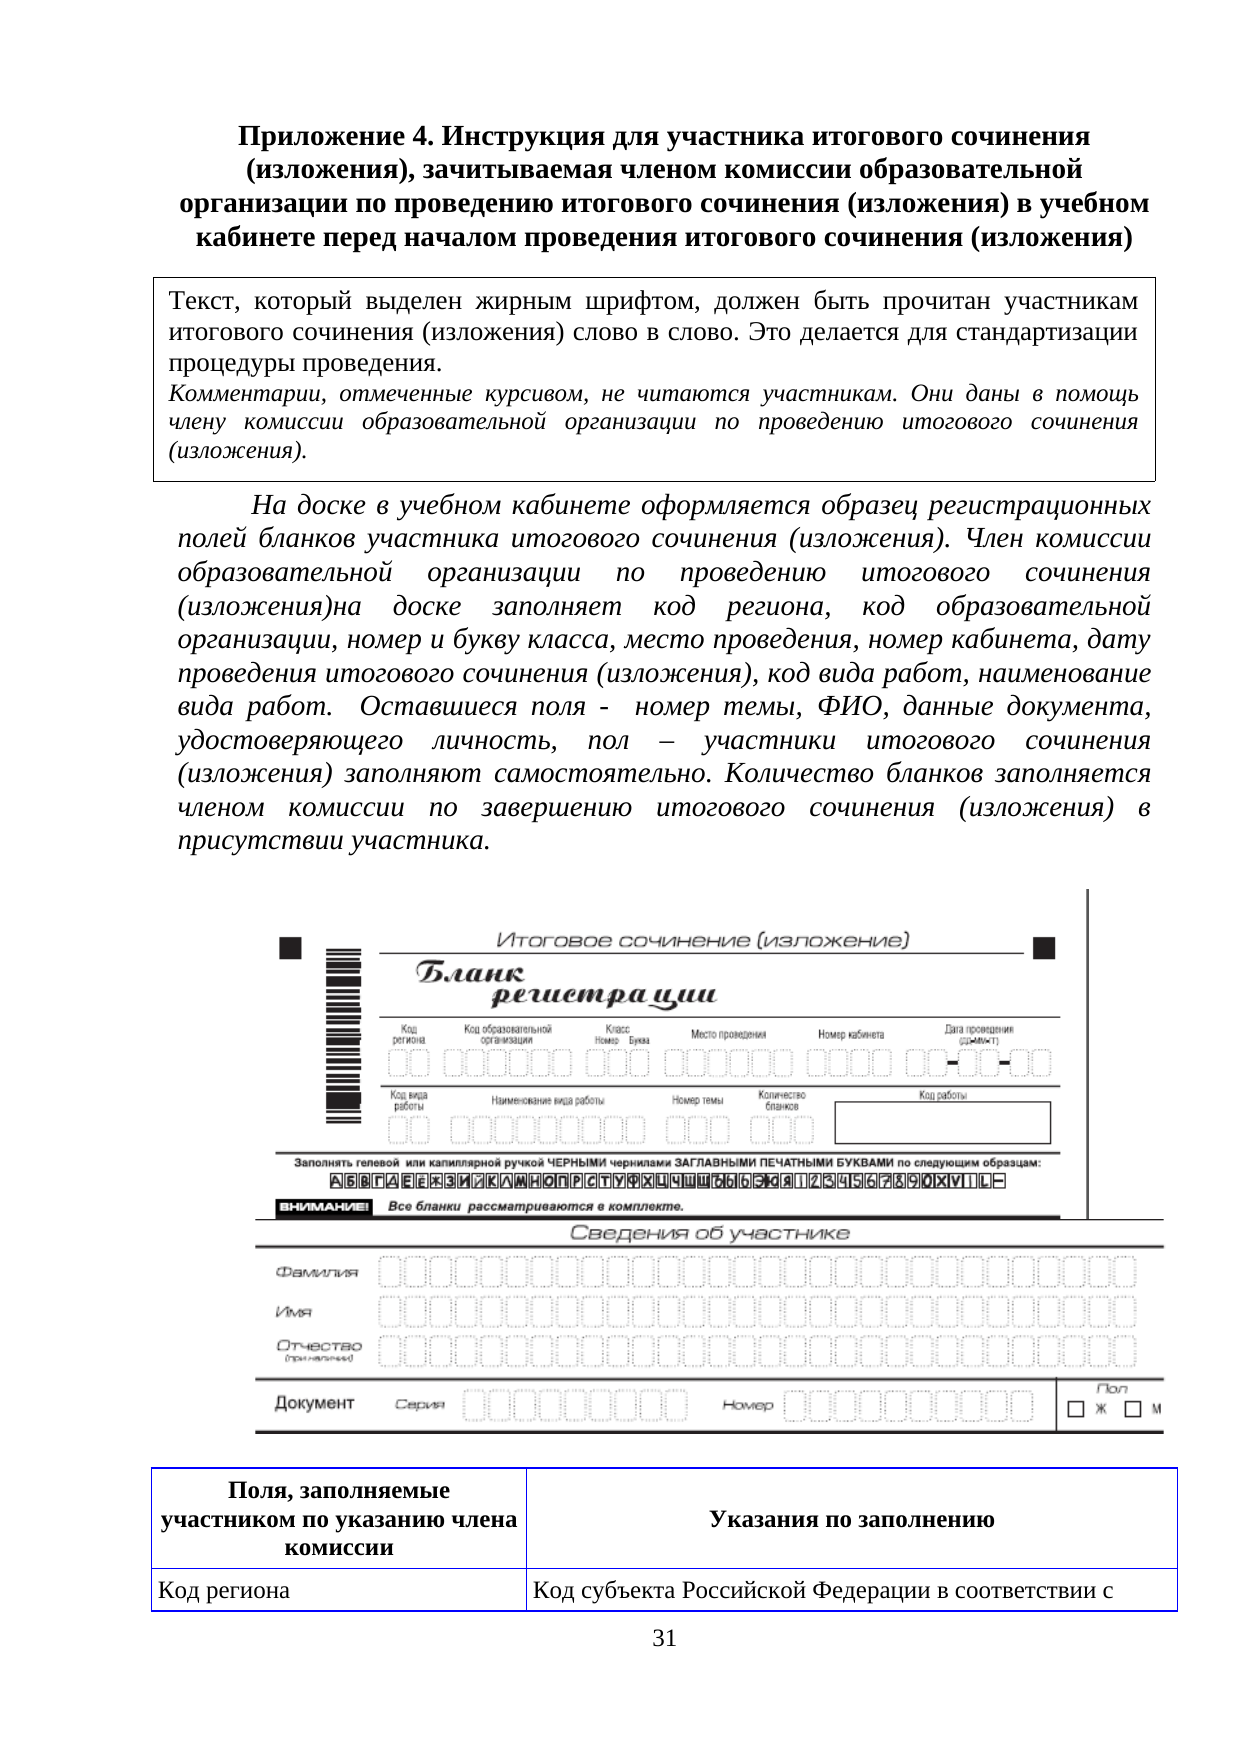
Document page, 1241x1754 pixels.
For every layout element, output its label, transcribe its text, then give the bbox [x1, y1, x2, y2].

table_cell Код региона [152, 1569, 526, 1610]
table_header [152, 1469, 526, 1567]
text Приложение 4. Инструкция для участника итогового сочинения (изложения), зачитываемая членом комиссии образовательной организации по проведению итогового сочинения (изложения) в учебном кабинете перед началом проведения итогового сочинения (изложения) [177, 118, 1152, 252]
table_header Указания по заполнению [527, 1469, 1177, 1567]
text На доске в учебном кабинете оформляется образец регистрационных полей бланков участника итогового сочинения (изложения). Член комиссии образовательной организации по проведению итогового сочинения (изложения)на доске заполняет код региона, код образовательной организации, номер и букву класса, место проведения, номер кабинета, дату проведения итогового сочинения (изложения), код вида работ, наименование вида работ. Оставшиеся поля - номер темы, ФИО, данные документа, удостоверяющего личность, пол – участники итогового сочинения (изложения) заполняют самостоятельно. Количество бланков заполняется членом комиссии по завершению итогового сочинения (изложения) в присутствии участника. [177, 487, 1152, 856]
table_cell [527, 1569, 1177, 1610]
picture [251, 889, 1167, 1434]
